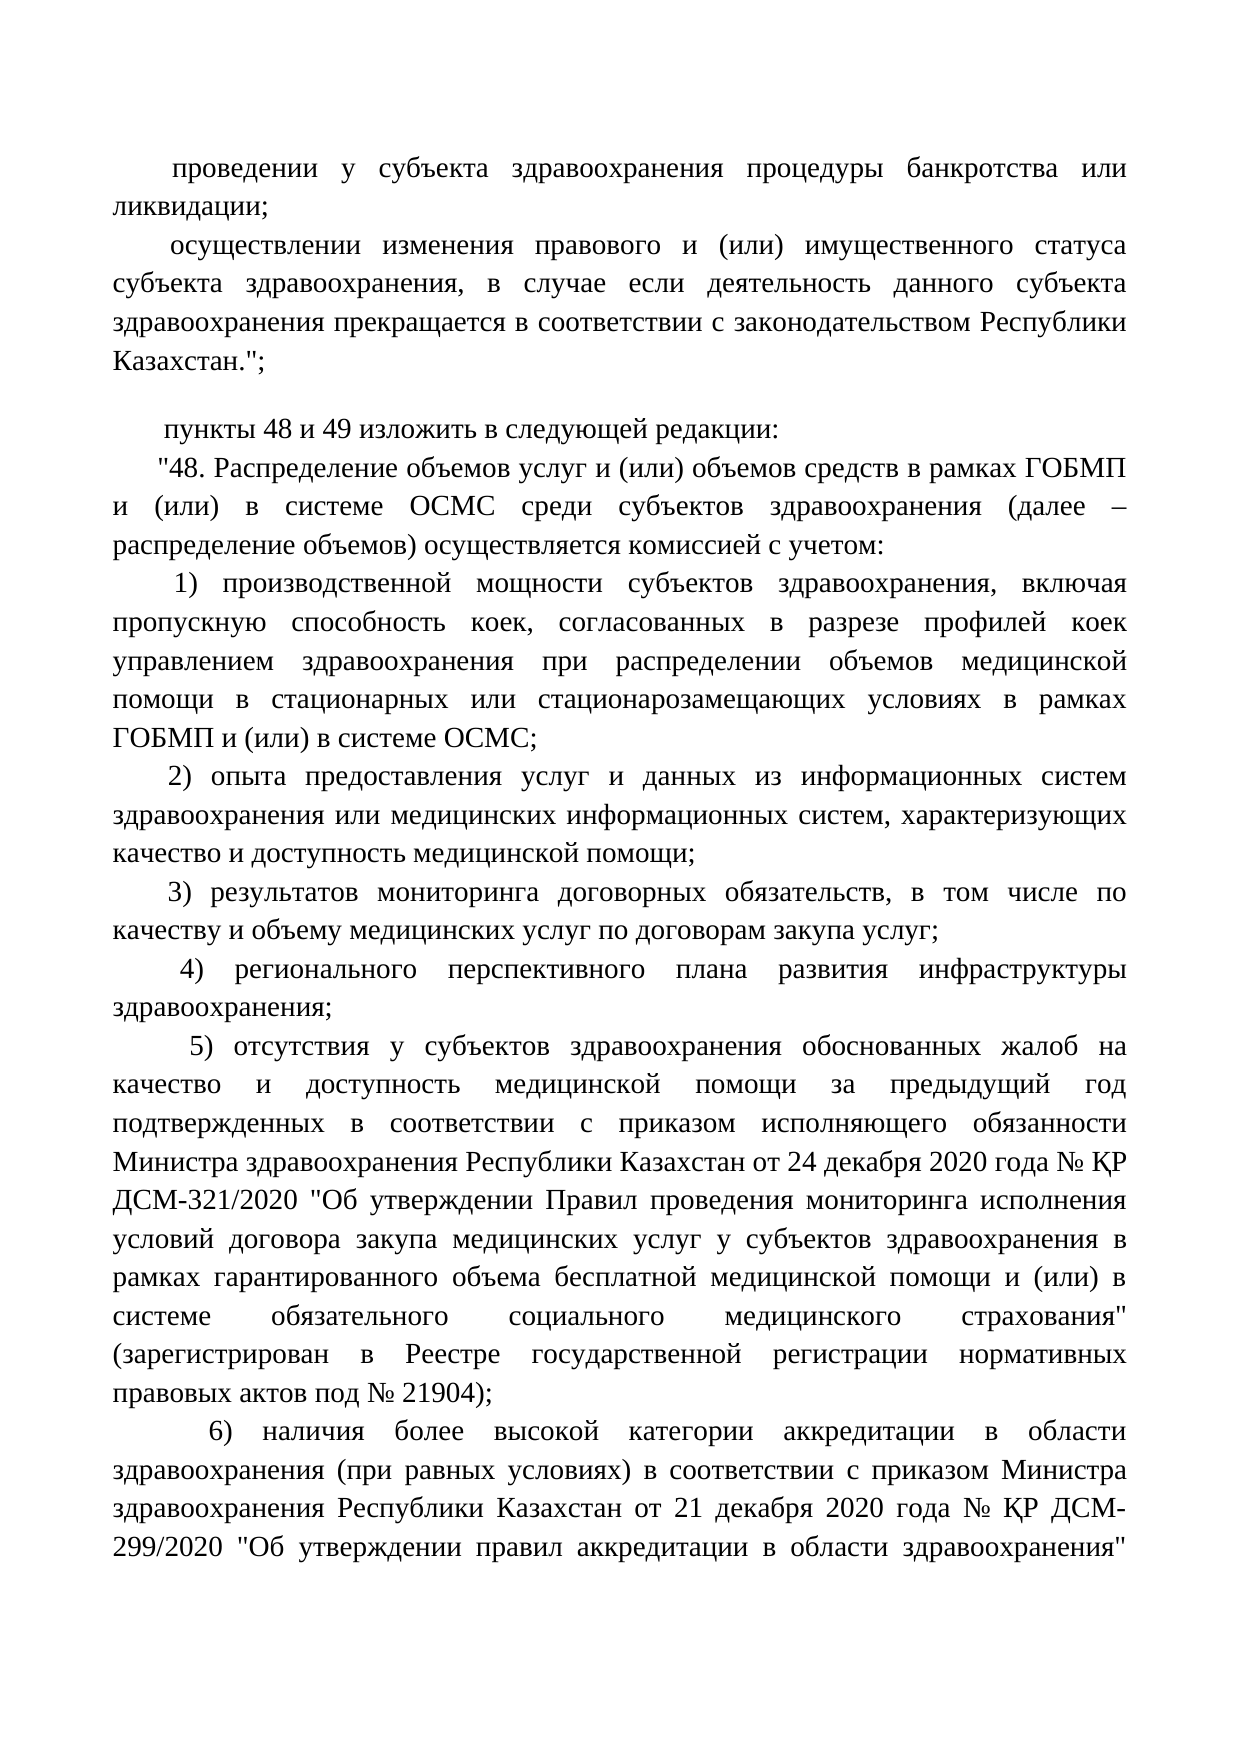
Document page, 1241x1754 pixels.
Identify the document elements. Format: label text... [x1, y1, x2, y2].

text 5) отсутствия у субъектов здравоохранения обоснованных жалоб на качество и доступность медицинской помощи за предыдущий год подтвержденных в соответствии с приказом исполняющего обязанности Министра здравоохранения Республики Казахстан от 24 декабря 2020 года № ҚР ДСМ-321/2020 "Об утверждении Правил проведения мониторинга исполнения условий договора закупа медицинских услуг у субъектов здравоохранения в рамках гарантированного объема бесплатной медицинской помощи и (или) в системе обязательного социального медицинского страхования" (зарегистрирован в Реестре государственной регистрации нормативных правовых актов под № 21904); [112, 1028, 1128, 1408]
text осуществлении изменения правового и (или) имущественного статуса субъекта здравоохранения, в случае если деятельность данного субъекта здравоохранения прекращается в соответствии с законодательством Республики Казахстан."; [112, 227, 1128, 376]
text 3) результатов мониторинга договорных обязательств, в том числе по качеству и объему медицинских услуг по договорам закупа услуг; [112, 874, 1128, 946]
text 1) производственной мощности субъектов здравоохранения, включая пропускную способность коек, согласованных в разрезе профилей коек управлением здравоохранения при распределении объемов медицинской помощи в стационарных или стационарозамещающих условиях в рамках ГОБМП и (или) в системе ОСМС; [112, 566, 1128, 753]
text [112, 1413, 1128, 1563]
text 4) регионального перспективного плана развития инфраструктуры здравоохранения; [112, 951, 1128, 1023]
text "48. Распределение объемов услуг и (или) объемов средств в рамках ГОБМП и (или) в системе ОСМС среди субъектов здравоохранения (далее – распределение объемов) осуществляется комиссией с учетом: [112, 450, 1128, 561]
text проведении у субъекта здравоохранения процедуры банкротства или ликвидации; [112, 150, 1128, 222]
text пункты 48 и 49 изложить в следующей редакции: [112, 411, 1128, 445]
text 2) опыта предоставления услуг и данных из информационных систем здравоохранения или медицинских информационных систем, характеризующих качество и доступность медицинской помощи; [112, 758, 1128, 869]
